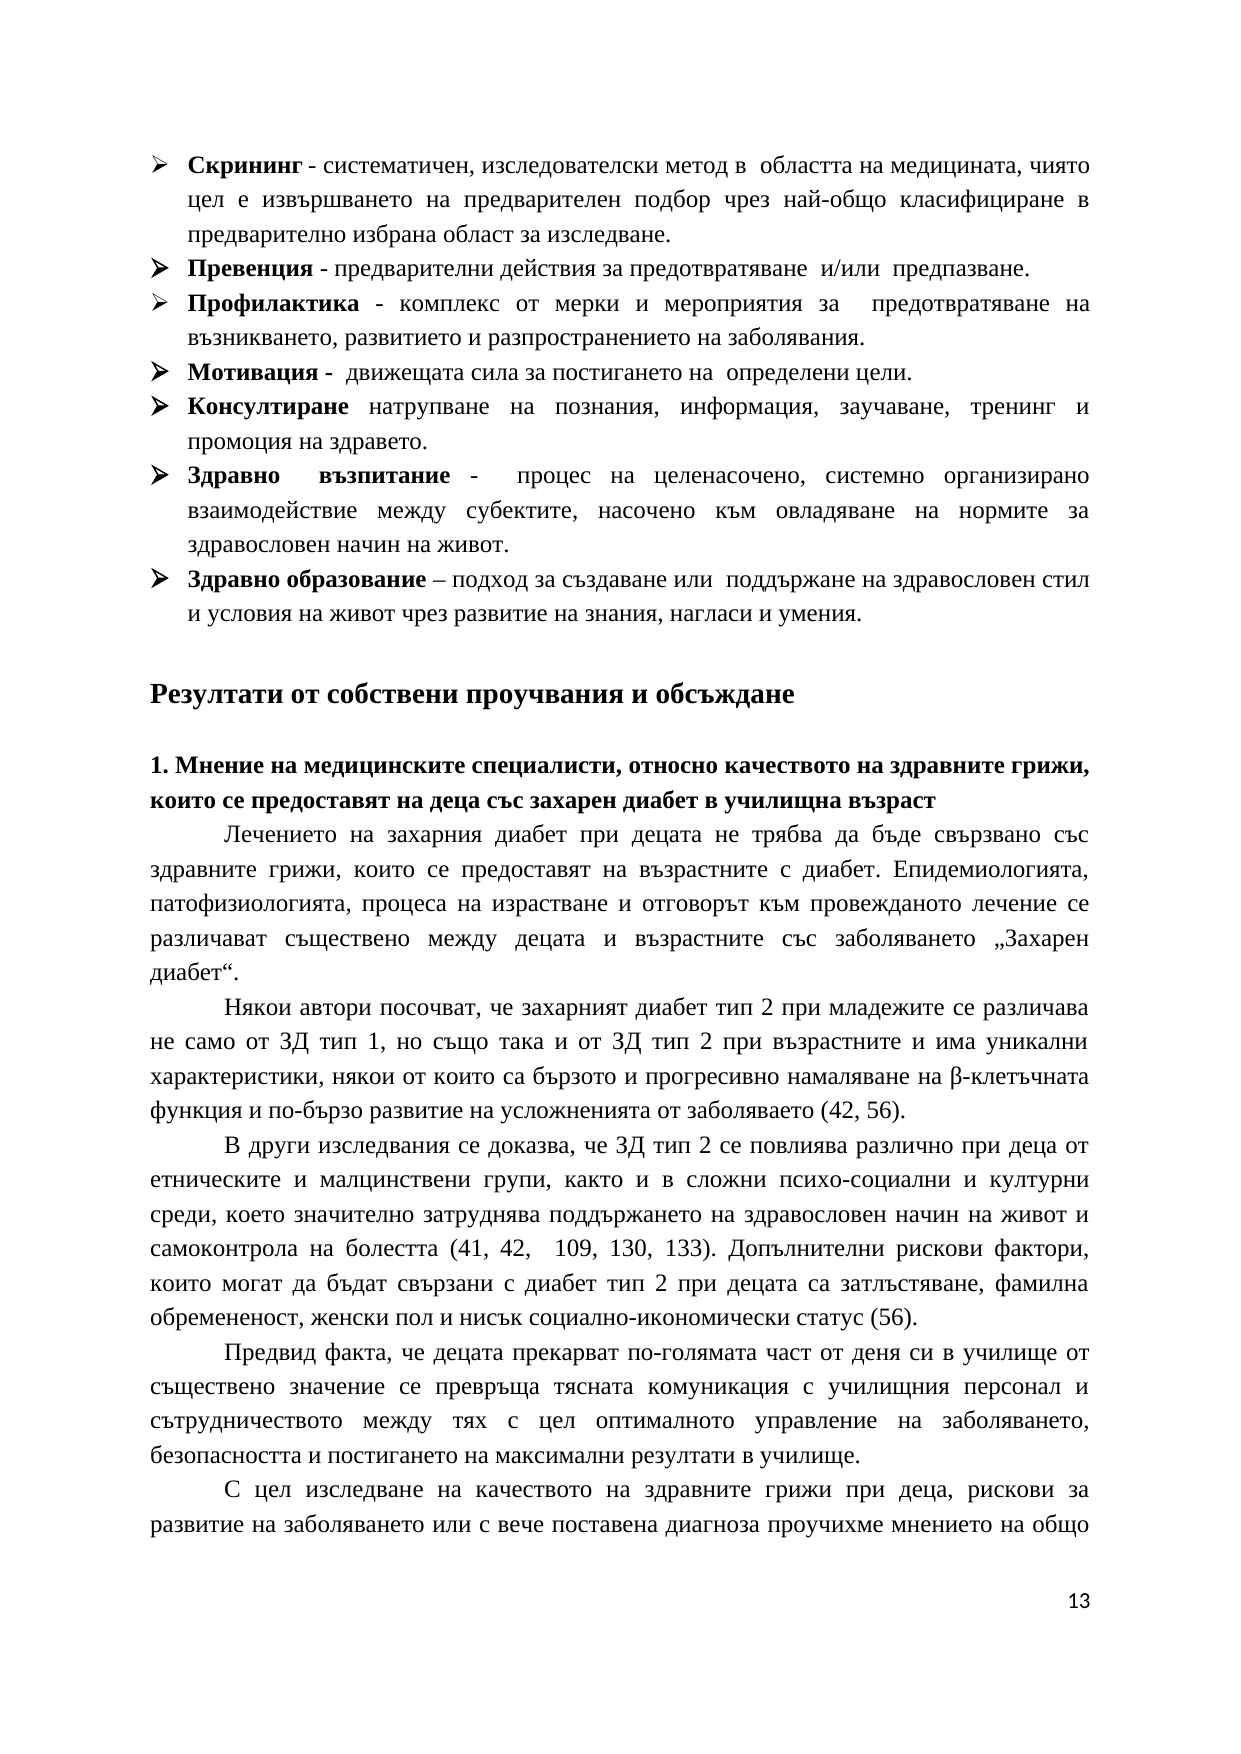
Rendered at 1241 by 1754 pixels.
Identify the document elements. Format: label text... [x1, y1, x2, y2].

list Скрининг - систематичен, изследователски метод в областта на медицината, чиято цел е извършването на предварителен подбор чрез най-общо класифициране в предварително избрана област за изследване. [150, 150, 1090, 248]
text Предвид факта, че децата прекарват по-голямата част от деня си в училище от съществено значение се превръща тясната комуникация с училищния персонал и сътрудничеството между тях с цел оптималното управление на заболяването, безопасността и постигането на максимални резултати в училище. [150, 1337, 1090, 1469]
list Профилактика - комплекс от мерки и мероприятия за предотвратяване на възникването, развитието и разпространението на заболявания. [150, 288, 1090, 351]
text Някои автори посочват, че захарният диабет тип 2 при младежите се различава не само от ЗД тип 1, но също така и от ЗД тип 2 при възрастните и има уникални характеристики, някои от които са бързото и прогресивно намаляване на β-клетъчната функция и по-бързо развитие на усложненията от заболяваето (42, 56). [150, 992, 1090, 1124]
text Резултати от собствени проучвания и обсъждане [150, 676, 1090, 709]
list Превенция - предварителни действия за предотвратяване и/или предпазване. [150, 253, 1090, 282]
text В други изследвания се доказва, че ЗД тип 2 се повлиява различно при деца от етническите и малцинствени групи, както и в сложни психо-социални и културни среди, което значително затруднява поддържането на здравословен начин на живот и самоконтрола на болестта (41, 42, 109, 130, 133). Допълнителни рискови фактори, които могат да бъдат свързани с диабет тип 2 при децата са затлъстяване, фамилна обремененост, женски пол и нисък социално-икономически статус (56). [150, 1130, 1090, 1331]
list Здравно възпитание - процес на целенасочено, системно организирано взаимодействие между субектите, насочено към овладяване на нормите за здравословен начин на живот. [150, 460, 1090, 558]
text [150, 1474, 1090, 1538]
list Здравно образование – подход за създаване или поддържане на здравословен стил и условия на живот чрез развитие на знания, нагласи и умения. [150, 564, 1090, 627]
text Лечението на захарния диабет при децата не трябва да бъде свързвано със здравните грижи, които се предоставят на възрастните с диабет. Епидемиологията, патофизиологията, процеса на израстване и отговорът към провежданото лечение се различават съществено между децата и възрастните със заболяването „Захарен диабет“. [150, 819, 1090, 986]
list Мотивация - движещата сила за постигането на определени цели. [150, 357, 1090, 386]
text 1. Мнение на медицинските специалисти, относно качеството на здравните грижи, които се предоставят на деца със захарен диабет в училищна възраст [150, 751, 1090, 814]
list Консултиране натрупване на познания, информация, заучаване, тренинг и промоция на здравето. [150, 391, 1090, 454]
